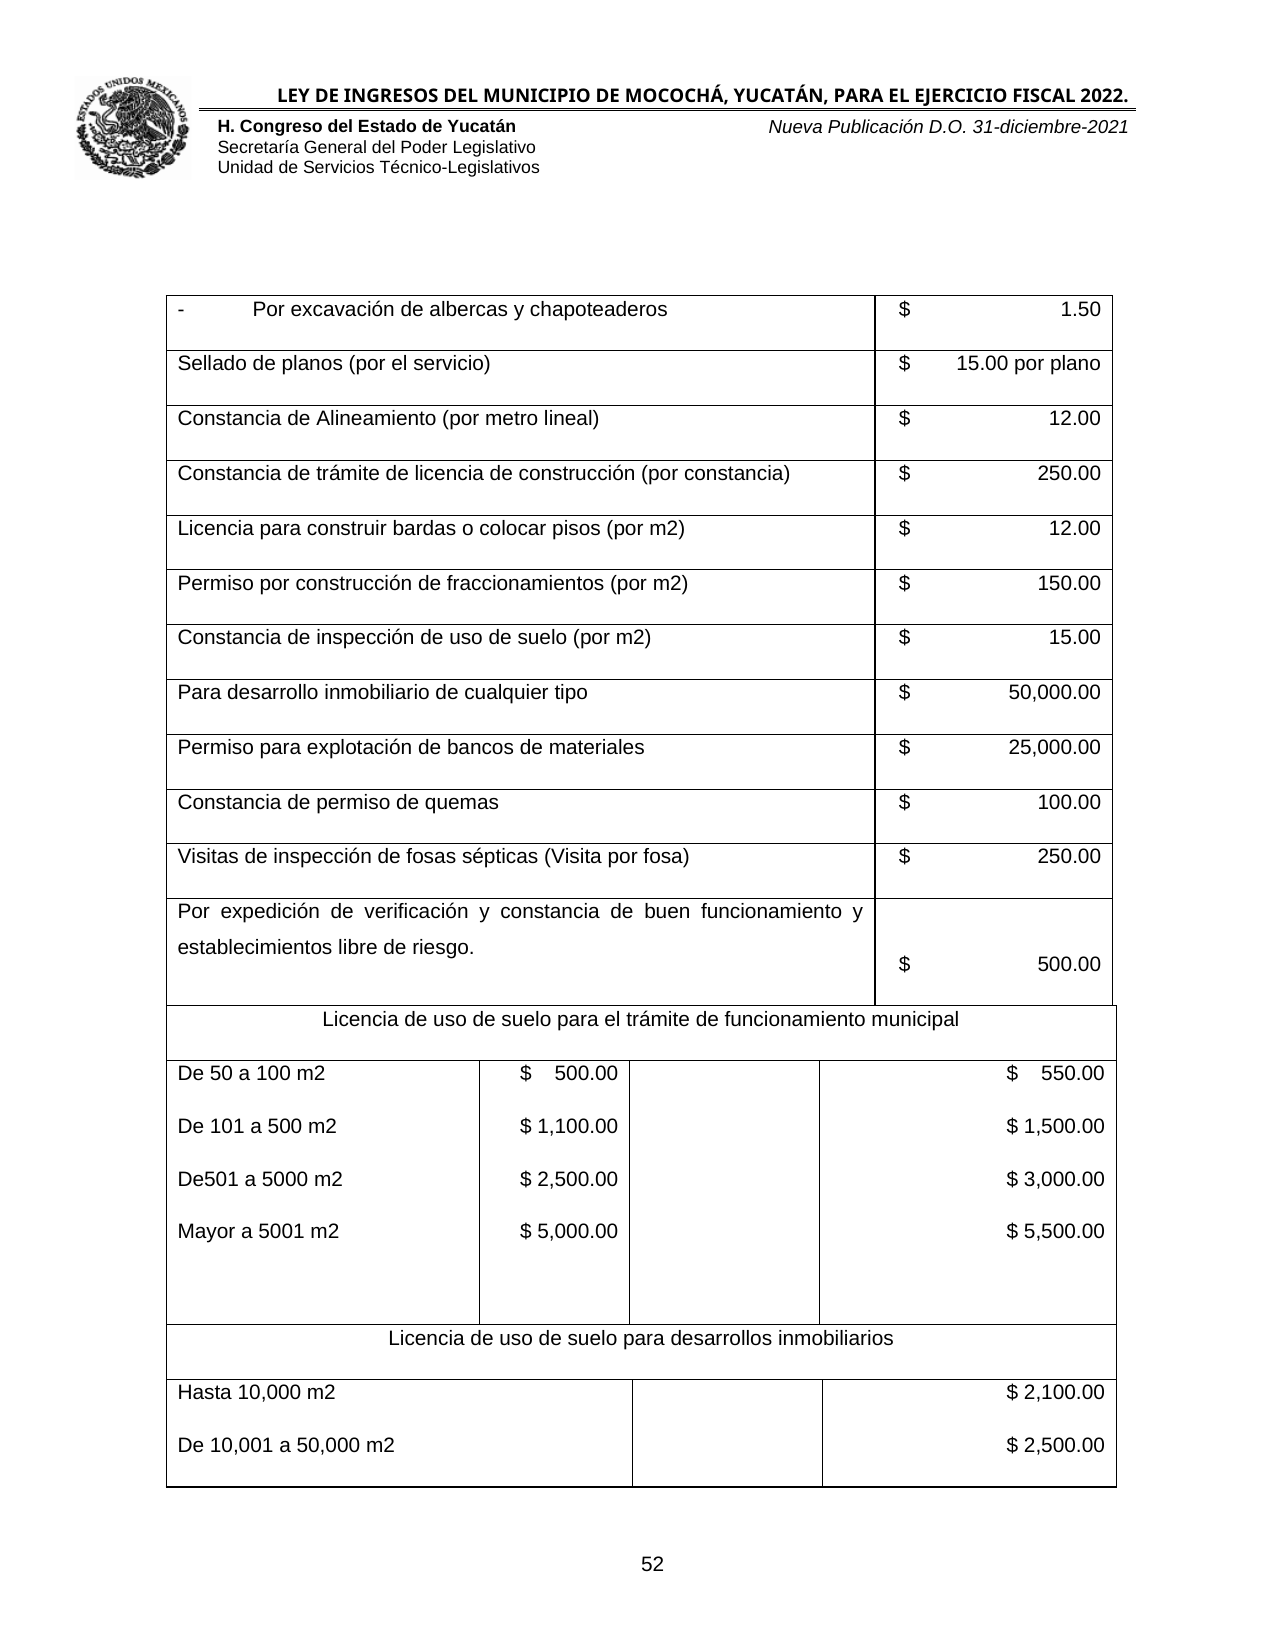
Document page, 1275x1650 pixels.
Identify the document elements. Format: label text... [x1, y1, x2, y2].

table_cell $ [876, 461, 934, 514]
table_cell 500.00 [934, 899, 1112, 1005]
table_cell 25,000.00 [934, 735, 1112, 788]
table_cell $ [876, 625, 934, 679]
table_cell Licencia para construir bardas o colocar pisos (por m2) [167, 516, 874, 569]
table_cell $ 550.00 $ 1,500.00 $ 3,000.00 $ 5,500.00 [820, 1061, 1116, 1324]
table_cell Permiso para explotación de bancos de materiales [167, 735, 874, 788]
table_cell 12.00 [934, 516, 1112, 569]
table_cell Constancia de permiso de quemas [167, 790, 874, 843]
table_cell $ [876, 570, 934, 624]
table_cell De 50 a 100 m2 De 101 a 500 m2 De501 a 5000 m2 Mayor a 5001 m2 [167, 1061, 479, 1324]
table_cell Constancia de inspección de uso de suelo (por m2) [167, 625, 874, 679]
table_cell Para desarrollo inmobiliario de cualquier tipo [167, 680, 874, 734]
table_cell 100.00 [934, 790, 1112, 843]
table_cell $ [876, 844, 934, 898]
table_cell Constancia de Alineamiento (por metro lineal) [167, 406, 874, 460]
table_cell $ 500.00 $ 1,100.00 $ 2,500.00 $ 5,000.00 [480, 1061, 629, 1324]
table_cell Visitas de inspección de fosas sépticas (Visita por fosa) [167, 844, 874, 898]
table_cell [823, 1380, 1116, 1486]
table_cell 50,000.00 [934, 680, 1112, 734]
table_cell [167, 296, 874, 350]
table_cell $ [876, 735, 934, 788]
table_cell $ [876, 790, 934, 843]
table_cell 15.00 por plano [934, 351, 1112, 405]
table_cell 12.00 [934, 406, 1112, 460]
table_cell $ [876, 680, 934, 734]
table_cell Licencia de uso de suelo para el trámite de funcionamiento municipal [167, 1006, 1116, 1060]
table_cell $ [876, 516, 934, 569]
table_cell Por expedición de verificación y constancia de buen funcionamiento y establecimientos libre de riesgo. [167, 899, 874, 1005]
table_cell 250.00 [934, 844, 1112, 898]
table_cell Licencia de uso de suelo para desarrollos inmobiliarios [167, 1325, 1116, 1379]
table_cell [633, 1380, 822, 1486]
table_cell 250.00 [934, 461, 1112, 514]
table_cell 15.00 [934, 625, 1112, 679]
table_cell 150.00 [934, 570, 1112, 624]
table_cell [167, 1380, 632, 1486]
table_cell Permiso por construcción de fraccionamientos (por m2) [167, 570, 874, 624]
table_cell Constancia de trámite de licencia de construcción (por constancia) [167, 461, 874, 514]
table_cell $ [876, 351, 934, 405]
table_cell $ [876, 406, 934, 460]
table_cell 2.50 2.50 1.50 1.50 [934, 296, 1112, 350]
table_cell $ $ $ $ [876, 296, 934, 350]
table_cell [630, 1061, 819, 1324]
table_cell Sellado de planos (por el servicio) [167, 351, 874, 405]
table_cell $ [876, 899, 934, 1005]
